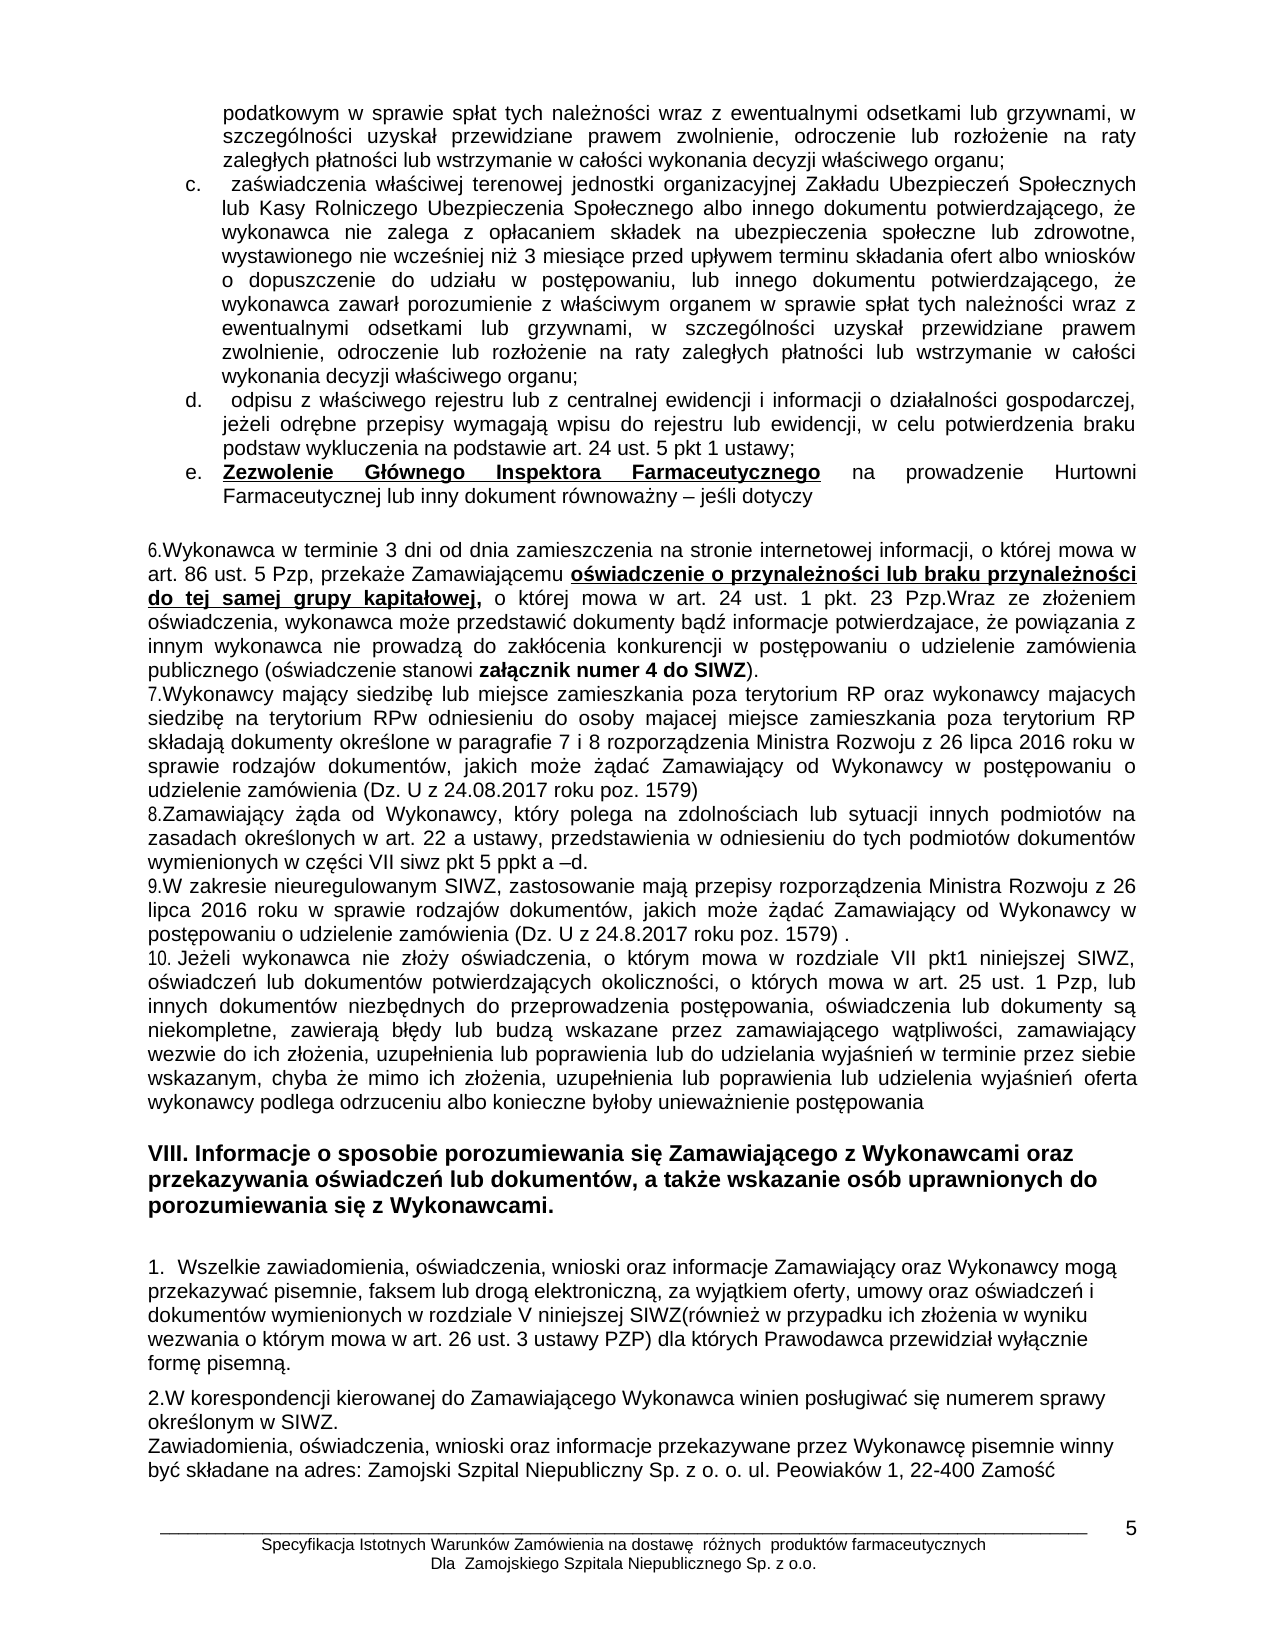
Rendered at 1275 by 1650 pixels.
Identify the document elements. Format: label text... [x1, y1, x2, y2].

text Zawiadomienia, oświadczenia, wnioski oraz informacje przekazywane przez Wykonawcę pisemnie winny być składane na adres: Zamojski Szpital Niepubliczny Sp. z o. o. ul. Peowiaków 1, 22-400 Zamość [148, 1434, 1137, 1482]
list odpisu z właściwego rejestru lub z centralnej ewidencji i informacji o działalności gospodarczej, jeżeli odrębne przepisy wymagają wpisu do rejestru lub ewidencji, w celu potwierdzenia braku podstaw wykluczenia na podstawie art. 24 ust. 5 pkt 1 ustawy; [185, 388, 1137, 460]
list Zamawiający żąda od Wykonawcy, który polega na zdolnościach lub sytuacji innych podmiotów na zasadach określonych w art. 22 a ustawy, przedstawienia w odniesieniu do tych podmiotów dokumentów wymienionych w części VII siwz pkt 5 ppkt a –d. [148, 802, 1137, 874]
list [185, 100, 1137, 172]
list W zakresie nieuregulowanym SIWZ, zastosowanie mają przepisy rozporządzenia Ministra Rozwoju z 26 lipca 2016 roku w sprawie rodzajów dokumentów, jakich może żądać Zamawiający od Wykonawcy w postępowaniu o udzielenie zamówienia (Dz. U z 24.8.2017 roku poz. 1579) . [148, 874, 1137, 946]
subtitle Wszelkie zawiadomienia, oświadczenia, wnioski oraz informacje Zamawiający oraz Wykonawcy mogą przekazywać pisemnie, faksem lub drogą elektroniczną, za wyjątkiem oferty, umowy oraz oświadczeń i dokumentów wymienionych w rozdziale V niniejszej SIWZ(również w przypadku ich złożenia w wyniku wezwania o którym mowa w art. 26 ust. 3 ustawy PZP) dla których Prawodawca przewidział wyłącznie formę pisemną. [148, 1254, 1137, 1374]
list zaświadczenia właściwej terenowej jednostki organizacyjnej Zakładu Ubezpieczeń Społecznych lub Kasy Rolniczego Ubezpieczenia Społecznego albo innego dokumentu potwierdzającego, że wykonawca nie zalega z opłacaniem składek na ubezpieczenia społeczne lub zdrowotne, wystawionego nie wcześniej niż 3 miesiące przed upływem terminu składania ofert albo wniosków o dopuszczenie do udziału w postępowaniu, lub innego dokumentu potwierdzającego, że wykonawca zawarł porozumienie z właściwym organem w sprawie spłat tych należności wraz z ewentualnymi odsetkami lub grzywnami, w szczególności uzyskał przewidziane prawem zwolnienie, odroczenie lub rozłożenie na raty zaległych płatności lub wstrzymanie w całości wykonania decyzji właściwego organu; [185, 172, 1137, 388]
list Wykonawcy mający siedzibę lub miejsce zamieszkania poza terytorium RP oraz wykonawcy majacych siedzibę na terytorium RPw odniesieniu do osoby majacej miejsce zamieszkania poza terytorium RP składają dokumenty określone w paragrafie 7 i 8 rozporządzenia Ministra Rozwoju z 26 lipca 2016 roku w sprawie rodzajów dokumentów, jakich może żądać Zamawiający od Wykonawcy w postępowaniu o udzielenie zamówienia (Dz. U z 24.08.2017 roku poz. 1579) [148, 682, 1137, 802]
list Wykonawca w terminie 3 dni od dnia zamieszczenia na stronie internetowej informacji, o której mowa w art. 86 ust. 5 Pzp, przekaże Zamawiającemu oświadczenie o przynależności lub braku przynależności do tej samej grupy kapitałowej, o której mowa w art. 24 ust. 1 pkt. 23 Pzp.Wraz ze złożeniem oświadczenia, wykonawca może przedstawić dokumenty bądź informacje potwierdzajace, że powiązania z innym wykonawca nie prowadzą do zakłócenia konkurencji w postępowaniu o udzielenie zamówienia publicznego (oświadczenie stanowi załącznik numer 4 do SIWZ). [148, 538, 1137, 682]
list Zezwolenie Głównego Inspektora Farmaceutycznego na prowadzenie Hurtowni Farmaceutycznej lub inny dokument równoważny – jeśli dotyczy [185, 460, 1137, 508]
subtitle 2.W korespondencji kierowanej do Zamawiającego Wykonawca winien posługiwać się numerem sprawy określonym w SIWZ. [148, 1386, 1137, 1434]
list Jeżeli wykonawca nie złoży oświadczenia, o którym mowa w rozdziale VII pkt1 niniejszej SIWZ, oświadczeń lub dokumentów potwierdzających okoliczności, o których mowa w art. 25 ust. 1 Pzp, lub innych dokumentów niezbędnych do przeprowadzenia postępowania, oświadczenia lub dokumenty są niekompletne, zawierają błędy lub budzą wskazane przez zamawiającego wątpliwości, zamawiający wezwie do ich złożenia, uzupełnienia lub poprawienia lub do udzielania wyjaśnień w terminie przez siebie wskazanym, chyba że mimo ich złożenia, uzupełnienia lub poprawienia lub udzielenia wyjaśnień oferta wykonawcy podlega odrzuceniu albo konieczne byłoby unieważnienie postępowania [148, 946, 1137, 1113]
subtitle VIII. Informacje o sposobie porozumiewania się Zamawiającego z Wykonawcami oraz przekazywania oświadczeń lub dokumentów, a także wskazanie osób uprawnionych do porozumiewania się z Wykonawcami. [148, 1140, 1137, 1219]
